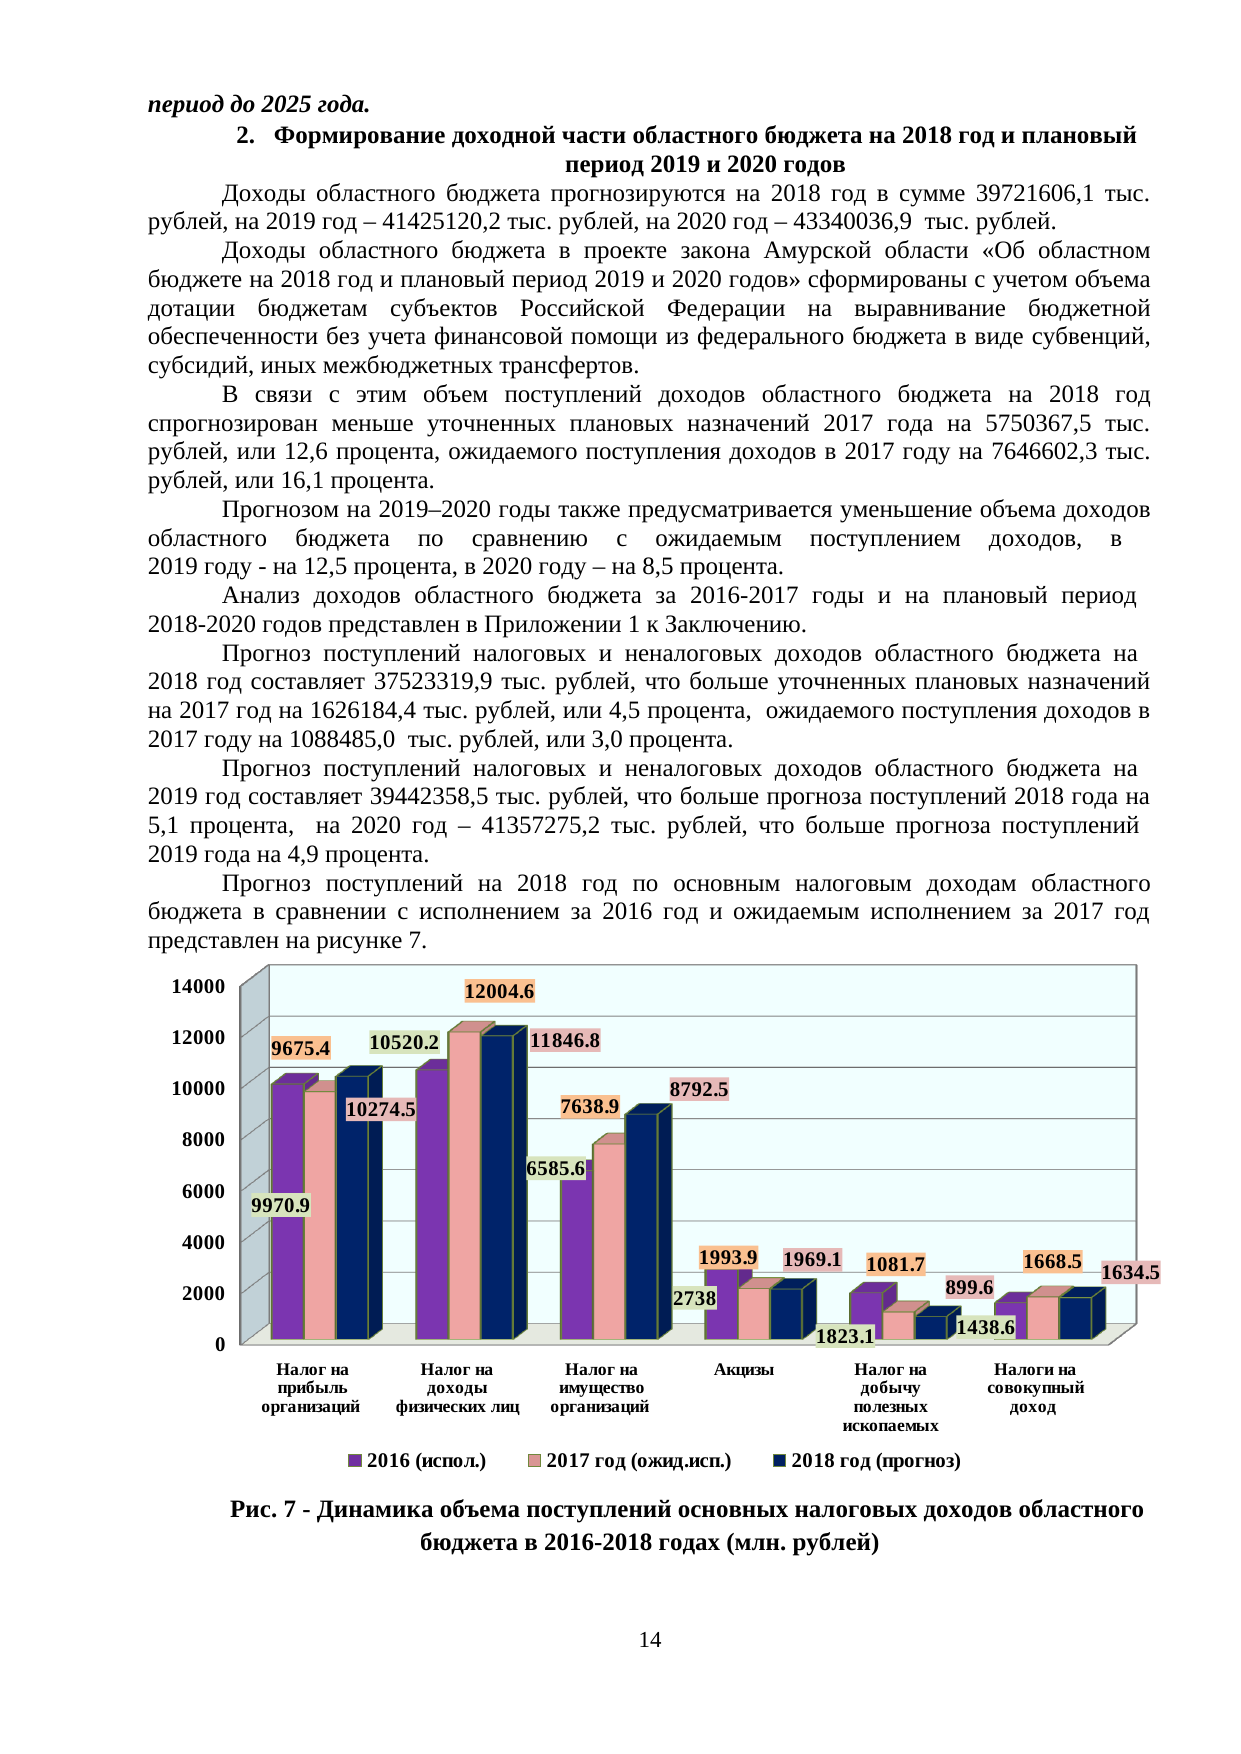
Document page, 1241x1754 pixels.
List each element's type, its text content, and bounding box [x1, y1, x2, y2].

text Прогноз поступлений налоговых и неналоговых доходов областного бюджета на 2019 год составляет 39442358,5 тыс. рублей, что больше прогноза поступлений 2018 года на 5,1 процента, на 2020 год – 41357275,2 тыс. рублей, что больше прогноза поступлений 2019 года на 4,9 процента. [148, 753, 1152, 868]
text Анализ доходов областного бюджета за 2016-2017 годы и на плановый период 2018-2020 годов представлен в Приложении 1 к Заключению. [148, 580, 1152, 638]
text Прогнозом на 2019–2020 годы также предусматривается уменьшение объема доходов областного бюджета по сравнению с ожидаемым поступлением доходов, в 2019 году - на 12,5 процента, в 2020 году – на 8,5 процента. [148, 494, 1152, 580]
text Рис. 7 - Динамика объема поступлений основных налоговых доходов областного бюджета в 2016-2018 годах (млн. рублей) [148, 1494, 1152, 1556]
text Прогноз поступлений налоговых и неналоговых доходов областного бюджета на 2018 год составляет 37523319,9 тыс. рублей, что больше уточненных плановых назначений на 2017 год на 1626184,4 тыс. рублей, или 4,5 процента, ожидаемого поступления доходов в 2017 году на 1088485,0 тыс. рублей, или 3,0 процента. [148, 638, 1152, 753]
list Формирование доходной части областного бюджета на 2018 год и плановый период 2019 и 2020 годов [222, 120, 1152, 178]
text Доходы областного бюджета прогнозируются на 2018 год в сумме 39721606,1 тыс. рублей, на 2019 год – 41425120,2 тыс. рублей, на 2020 год – 43340036,9 тыс. рублей. [148, 178, 1152, 235]
text Доходы областного бюджета в проекте закона Амурской области «Об областном бюджете на 2018 год и плановый период 2019 и 2020 годов» сформированы с учетом объема дотации бюджетам субъектов Российской Федерации на выравнивание бюджетной обеспеченности без учета финансовой помощи из федерального бюджета в виде субвенций, субсидий, иных межбюджетных трансфертов. [148, 235, 1152, 379]
text В связи с этим объем поступлений доходов областного бюджета на 2018 год спрогнозирован меньше уточненных плановых назначений 2017 года на 5750367,5 тыс. рублей, или 12,6 процента, ожидаемого поступления доходов в 2017 году на 7646602,3 тыс. рублей, или 16,1 процента. [148, 379, 1152, 494]
text Прогноз поступлений на 2018 год по основным налоговым доходам областного бюджета в сравнении с исполнением за 2016 год и ожидаемым исполнением за 2017 год представлен на рисунке 7. [148, 868, 1152, 953]
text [148, 89, 1152, 117]
